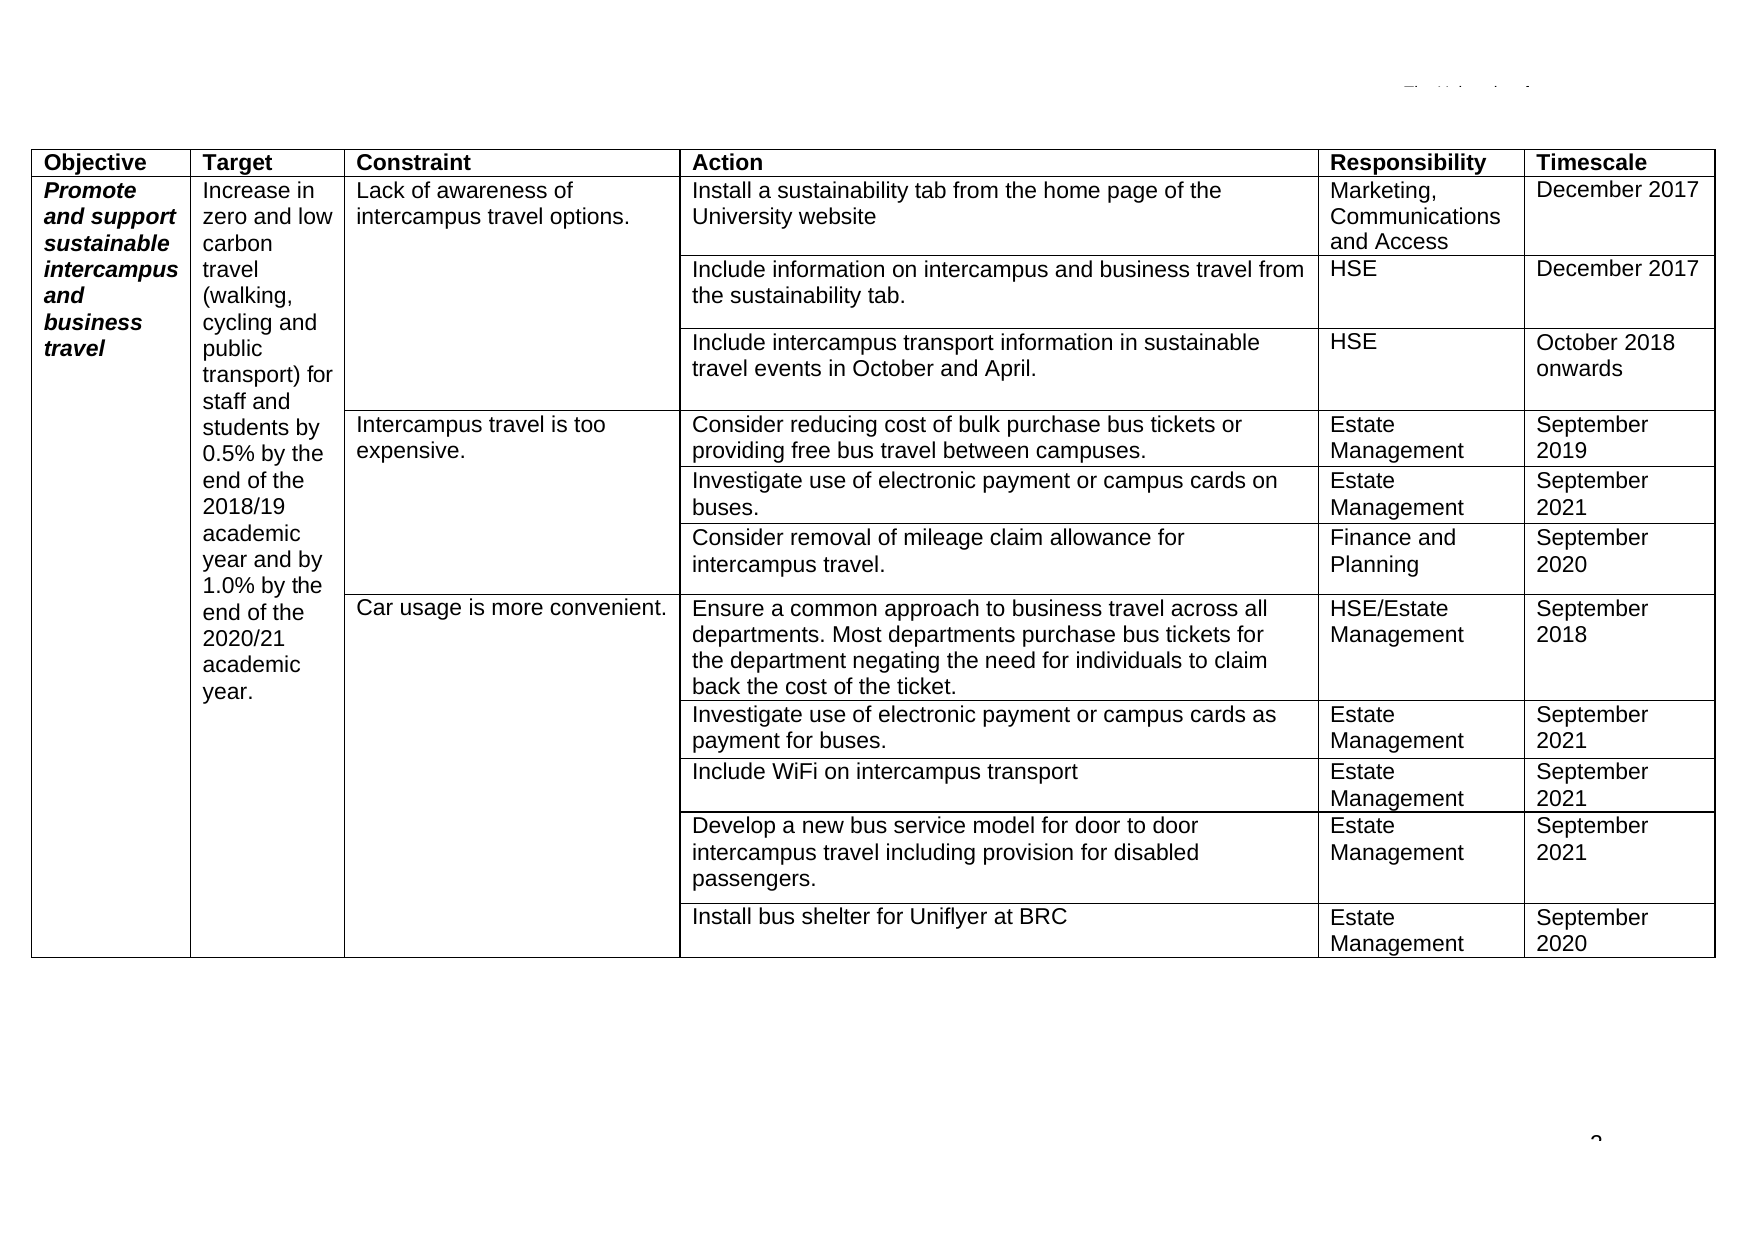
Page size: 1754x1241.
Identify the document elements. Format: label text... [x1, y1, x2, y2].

table_cell Intercampus travel is too expensive. [345, 411, 679, 593]
table_cell HSE [1319, 256, 1524, 328]
table_cell Estate Management [1319, 759, 1524, 811]
table_cell Finance and Planning [1319, 524, 1524, 593]
table_header Action [681, 150, 1318, 176]
table_cell HSE/Estate Management [1319, 595, 1524, 700]
table_cell September 2019 [1525, 411, 1714, 466]
table_cell Lack of awareness of intercampus travel options. [345, 177, 679, 410]
table_cell Develop a new bus service model for door to door intercampus travel including provision for disabled passengers. [681, 813, 1318, 903]
table_cell September 2020 [1525, 904, 1714, 957]
table_cell Promote and support sustainable intercampus and business travel [32, 177, 190, 957]
table_cell Include information on intercampus and business travel from the sustainability tab. [681, 256, 1318, 328]
table_cell September 2021 [1525, 813, 1714, 903]
table_cell Install bus shelter for Uniflyer at BRC [681, 904, 1318, 957]
table_cell Estate Management [1319, 467, 1524, 523]
table_cell Investigate use of electronic payment or campus cards as payment for buses. [681, 701, 1318, 758]
table_cell Consider reducing cost of bulk purchase bus tickets or providing free bus travel between campuses. [681, 411, 1318, 466]
table_cell September 2020 [1525, 524, 1714, 593]
table_header Objective [32, 150, 190, 176]
table_cell Marketing, Communications and Access [1319, 177, 1524, 255]
table_cell Ensure a common approach to business travel across all departments. Most departments purchase bus tickets for the department negating the need for individuals to claim back the cost of the ticket. [681, 595, 1318, 700]
table_header Constraint [345, 150, 679, 176]
table_cell September 2021 [1525, 759, 1714, 811]
table_header Target [191, 150, 344, 176]
table_cell Consider removal of mileage claim allowance for intercampus travel. [681, 524, 1318, 593]
table_cell September 2021 [1525, 701, 1714, 758]
table_cell September 2018 [1525, 595, 1714, 700]
table_cell HSE [1319, 329, 1524, 410]
table_cell Include intercampus transport information in sustainable travel events in October and April. [681, 329, 1318, 410]
table_header Timescale [1525, 150, 1714, 176]
table_cell Estate Management [1319, 411, 1524, 466]
table_cell Car usage is more convenient. [345, 595, 679, 957]
table_cell Estate Management [1319, 813, 1524, 903]
table_cell December 2017 [1525, 256, 1714, 328]
table_cell December 2017 [1525, 177, 1714, 255]
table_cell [191, 177, 344, 957]
table_cell Include WiFi on intercampus transport [681, 759, 1318, 811]
table_cell Estate Management [1319, 701, 1524, 758]
table_cell Install a sustainability tab from the home page of the University website [681, 177, 1318, 255]
table_cell September 2021 [1525, 467, 1714, 523]
table_cell October 2018 onwards [1525, 329, 1714, 410]
table_cell Investigate use of electronic payment or campus cards on buses. [681, 467, 1318, 523]
table_header Responsibility [1319, 150, 1524, 176]
table_cell Estate Management [1319, 904, 1524, 957]
